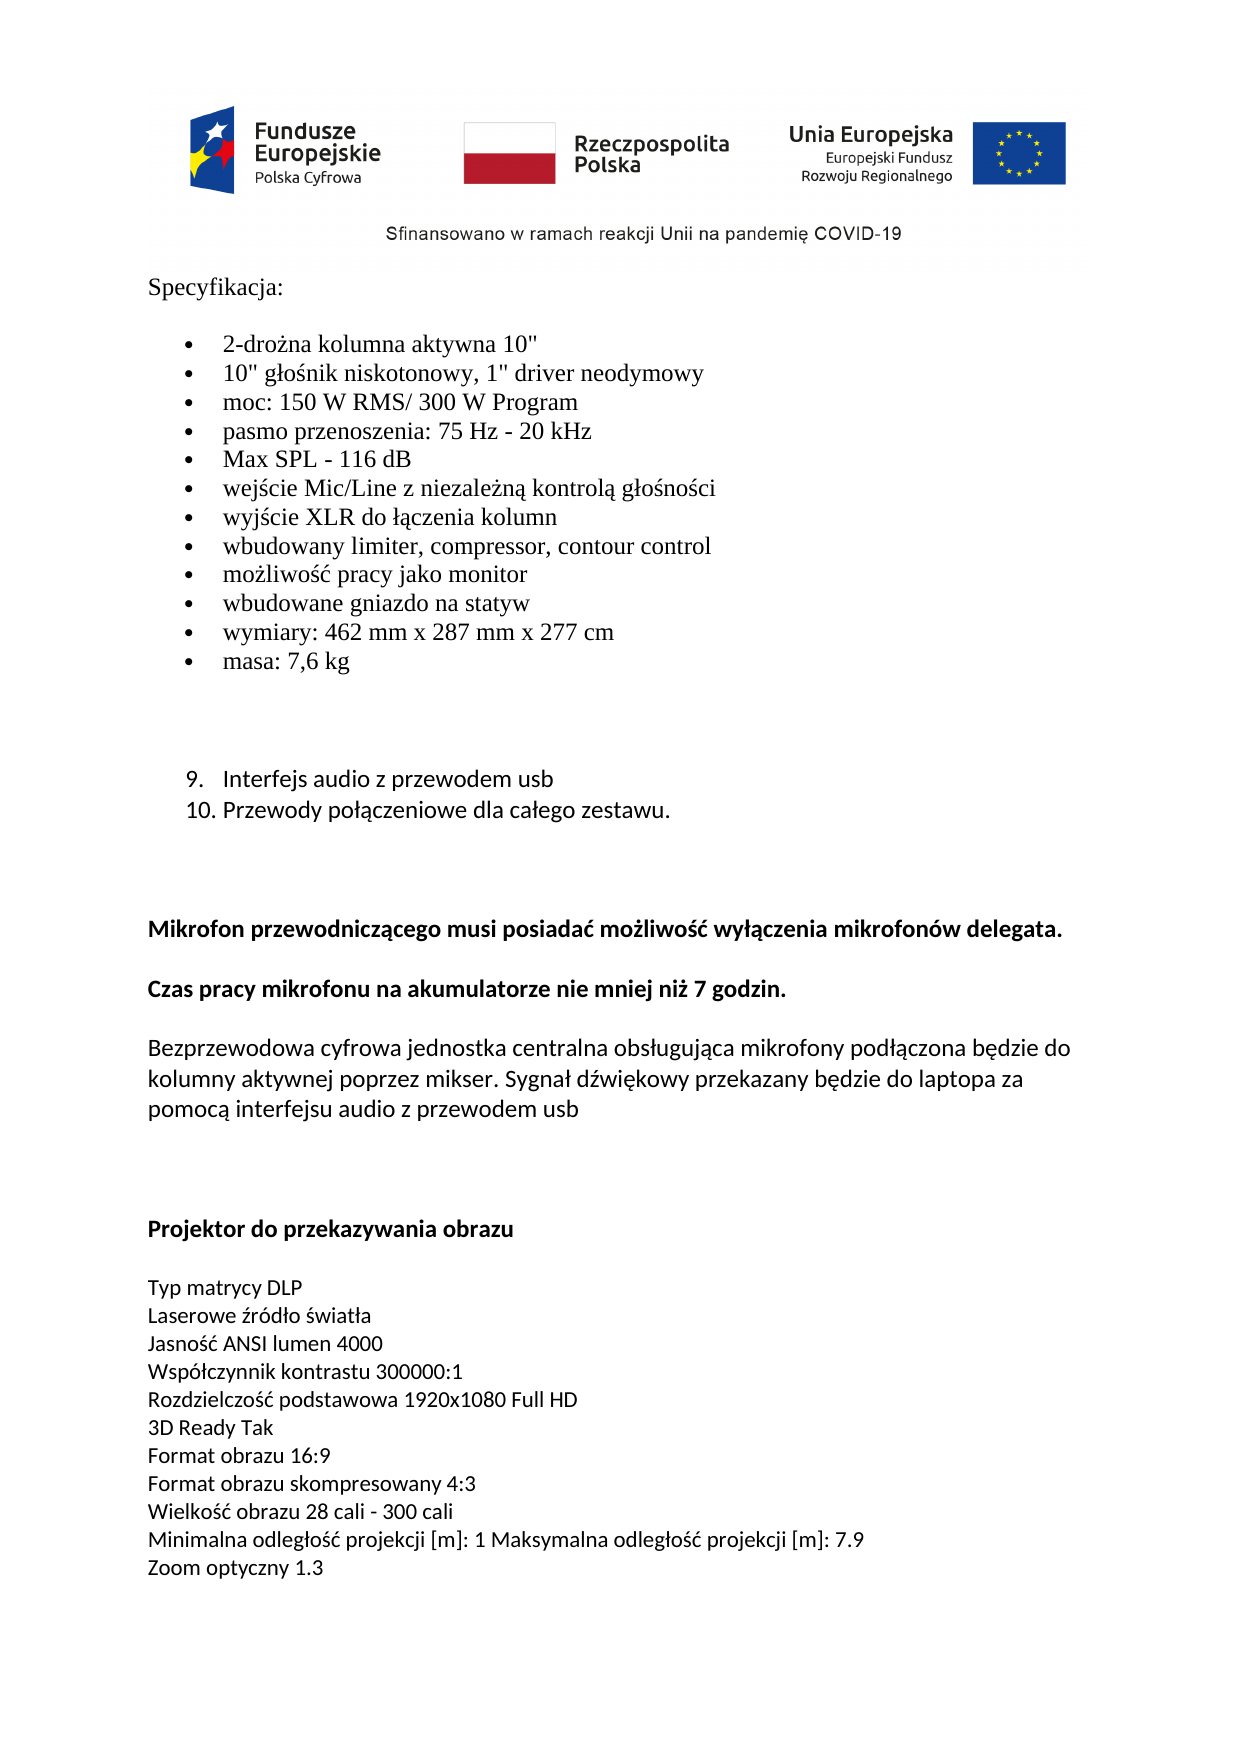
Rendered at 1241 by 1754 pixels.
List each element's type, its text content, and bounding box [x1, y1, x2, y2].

list moc: 150 W RMS/ 300 W Program [185, 387, 1093, 416]
list Max SPL - 116 dB [185, 444, 1093, 473]
text Mikrofon przewodniczącego musi posiadać możliwość wyłączenia mikrofonów delegata. [148, 913, 1093, 944]
list wbudowane gniazdo na statyw [185, 588, 1093, 617]
list masa: 7,6 kg [185, 646, 1093, 674]
text Minimalna odległość projekcji [m]: 1 Maksymalna odległość projekcji [m]: 7.9 [148, 1525, 1093, 1553]
list wyjście XLR do łączenia kolumn [185, 502, 1093, 531]
text Zoom optyczny 1.3 [148, 1553, 1093, 1581]
text Typ matrycy DLP [148, 1273, 1093, 1301]
text Laserowe źródło światła [148, 1301, 1093, 1329]
text Wielkość obrazu 28 cali - 300 cali [148, 1497, 1093, 1525]
text Projektor do przekazywania obrazu [148, 1213, 1093, 1243]
text Format obrazu skompresowany 4:3 [148, 1469, 1093, 1497]
text Format obrazu 16:9 [148, 1441, 1093, 1469]
text Współczynnik kontrastu 300000:1 [148, 1357, 1093, 1385]
list wymiary: 462 mm x 287 mm x 277 cm [185, 617, 1093, 646]
list pasmo przenoszenia: 75 Hz - 20 kHz [185, 416, 1093, 444]
list Interfejs audio z przewodem usb [185, 763, 1093, 794]
picture [147, 73, 1093, 272]
list 10" głośnik niskotonowy, 1" driver neodymowy [185, 358, 1093, 387]
text Specyfikacja: [148, 272, 1093, 300]
list 2-drożna kolumna aktywna 10" [185, 329, 1093, 358]
list wejście Mic/Line z niezależną kontrolą głośności [185, 473, 1093, 502]
text Rozdzielczość podstawowa 1920x1080 Full HD [148, 1385, 1093, 1413]
text 3D Ready Tak [148, 1413, 1093, 1441]
list Przewody połączeniowe dla całego zestawu. [185, 794, 1093, 824]
text Jasność ANSI lumen 4000 [148, 1329, 1093, 1357]
list możliwość pracy jako monitor [185, 559, 1093, 588]
text Czas pracy mikrofonu na akumulatorze nie mniej niż 7 godzin. [148, 973, 1093, 1003]
text Bezprzewodowa cyfrowa jednostka centralna obsługująca mikrofony podłączona będzie do kolumny aktywnej poprzez mikser. Sygnał dźwiękowy przekazany będzie do laptopa za pomocą interfejsu audio z przewodem usb [148, 1033, 1093, 1124]
list wbudowany limiter, compressor, contour control [185, 531, 1093, 559]
